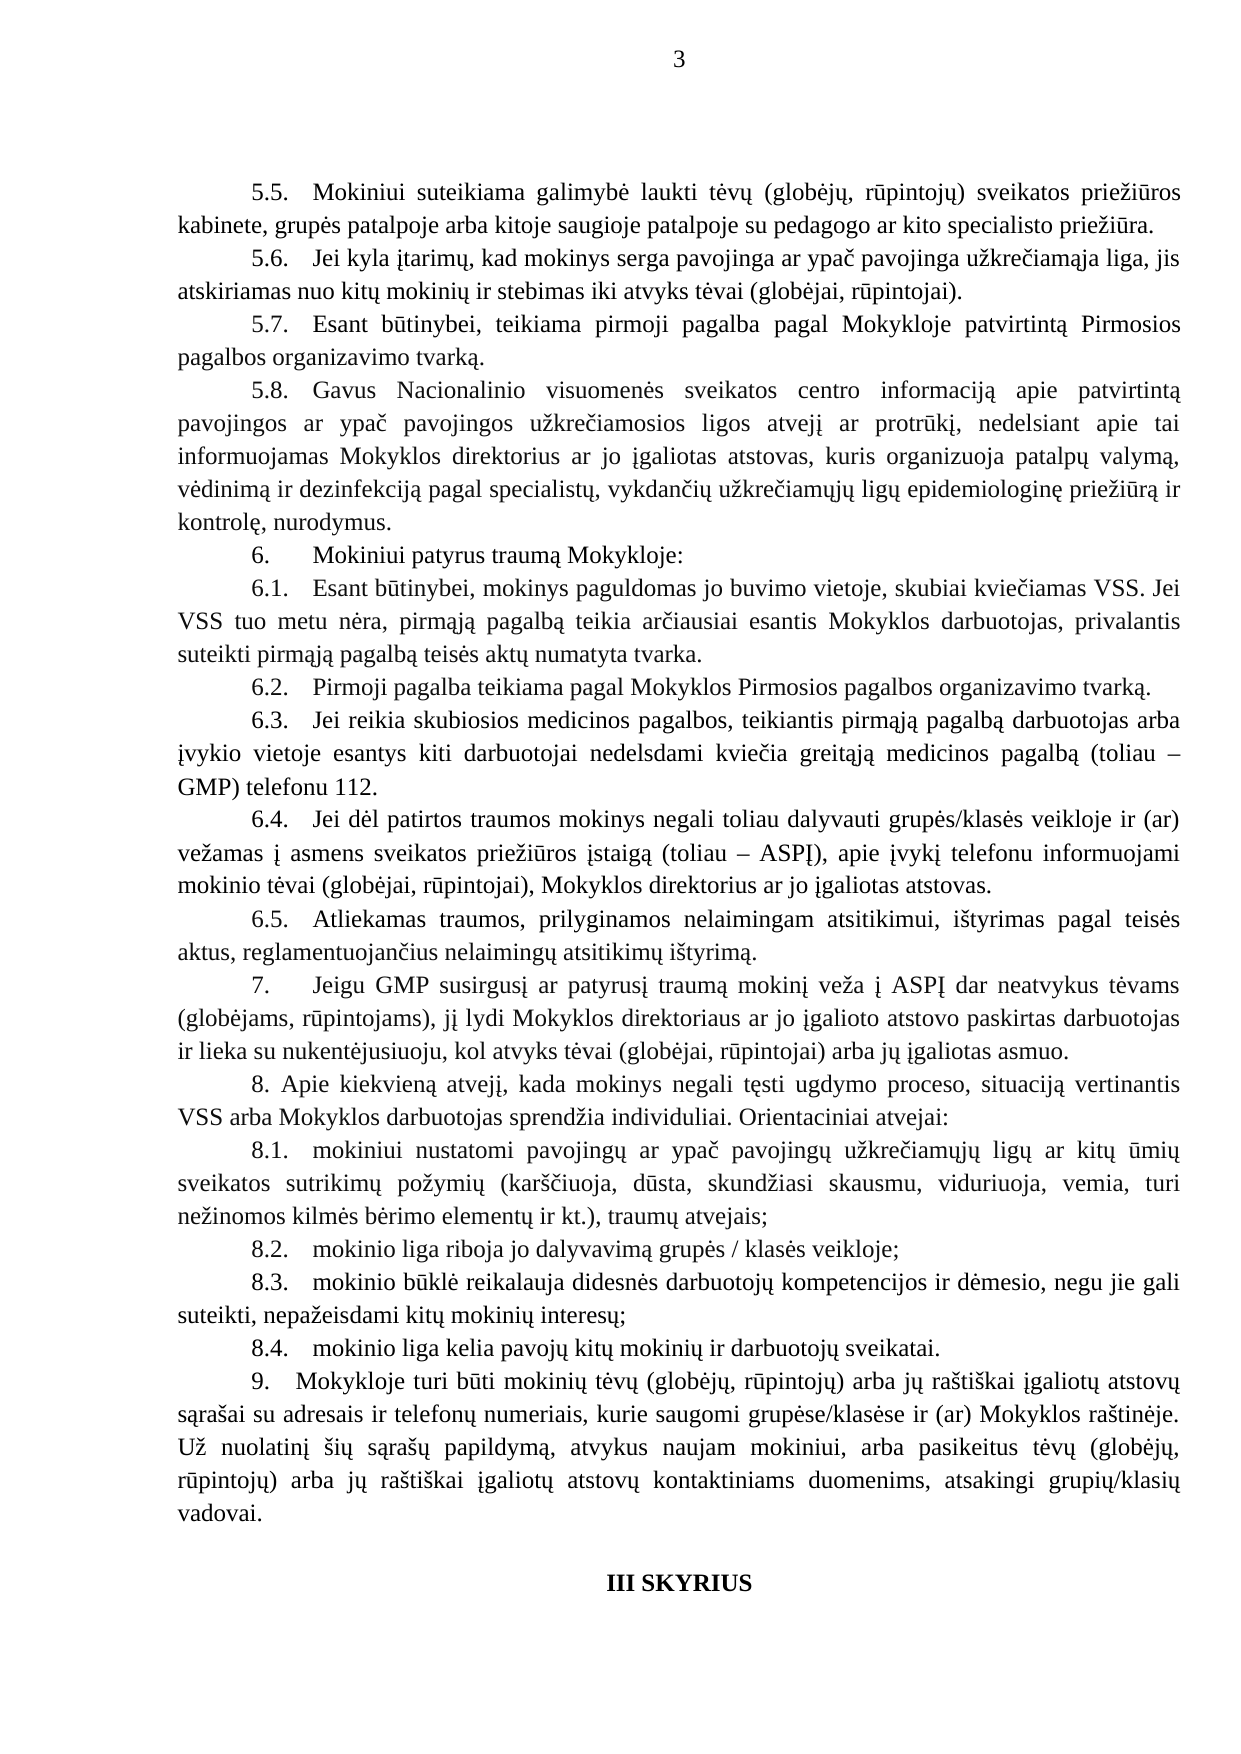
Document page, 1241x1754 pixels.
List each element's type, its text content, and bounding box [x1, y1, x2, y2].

list Mokiniui suteikiama galimybė laukti tėvų (globėjų, rūpintojų) sveikatos priežiūros kabinete, grupės patalpoje arba kitoje saugioje patalpoje su pedagogo ar kito specialisto priežiūra. [177, 177, 1181, 239]
list Atliekamas traumos, prilyginamos nelaimingam atsitikimui, ištyrimas pagal teisės aktus, reglamentuojančius nelaimingų atsitikimų ištyrimą. [177, 904, 1181, 965]
list mokinio liga riboja jo dalyvavimą grupės / klasės veikloje; [177, 1234, 1181, 1263]
list Pirmoji pagalba teikiama pagal Mokyklos Pirmosios pagalbos organizavimo tvarką. [177, 672, 1181, 701]
list Esant būtinybei, teikiama pirmoji pagalba pagal Mokykloje patvirtintą Pirmosios pagalbos organizavimo tvarką. [177, 309, 1181, 371]
list Gavus Nacionalinio visuomenės sveikatos centro informaciją apie patvirtintą pavojingos ar ypač pavojingos užkrečiamosios ligos atvejį ar protrūkį, nedelsiant apie tai informuojamas Mokyklos direktorius ar jo įgaliotas atstovas, kuris organizuoja patalpų valymą, vėdinimą ir dezinfekciją pagal specialistų, vykdančių užkrečiamųjų ligų epidemiologinę priežiūrą ir kontrolę, nurodymus. [177, 375, 1181, 536]
list mokinio liga kelia pavojų kitų mokinių ir darbuotojų sveikatai. [177, 1333, 1181, 1362]
list Jei reikia skubiosios medicinos pagalbos, teikiantis pirmąją pagalbą darbuotojas arba įvykio vietoje esantys kiti darbuotojai nedelsdami kviečia greitąją medicinos pagalbą (toliau – GMP) telefonu 112. [177, 706, 1181, 800]
list Jei kyla įtarimų, kad mokinys serga pavojinga ar ypač pavojinga užkrečiamąja liga, jis atskiriamas nuo kitų mokinių ir stebimas iki atvyks tėvai (globėjai, rūpintojai). [177, 243, 1181, 305]
list mokiniui nustatomi pavojingų ar ypač pavojingų užkrečiamųjų ligų ar kitų ūmių sveikatos sutrikimų požymių (karščiuoja, dūsta, skundžiasi skausmu, viduriuoja, vemia, turi nežinomos kilmės bėrimo elementų ir kt.), traumų atvejais; [177, 1135, 1181, 1229]
list Esant būtinybei, mokinys paguldomas jo buvimo vietoje, skubiai kviečiamas VSS. Jei VSS tuo metu nėra, pirmąją pagalbą teikia arčiausiai esantis Mokyklos darbuotojas, privalantis suteikti pirmąją pagalbą teisės aktų numatyta tvarka. [177, 573, 1181, 668]
list Apie kiekvieną atvejį, kada mokinys negali tęsti ugdymo proceso, situaciją vertinantis VSS arba Mokyklos darbuotojas sprendžia individuliai. Orientaciniai atvejai: [177, 1069, 1181, 1131]
list Jei dėl patirtos traumos mokinys negali toliau dalyvauti grupės/klasės veikloje ir (ar) vežamas į asmens sveikatos priežiūros įstaigą (toliau – ASPĮ), apie įvykį telefonu informuojami mokinio tėvai (globėjai, rūpintojai), Mokyklos direktorius ar jo įgaliotas atstovas. [177, 804, 1181, 899]
list mokinio būklė reikalauja didesnės darbuotojų kompetencijos ir dėmesio, negu jie gali suteikti, nepažeisdami kitų mokinių interesų; [177, 1267, 1181, 1329]
list Mokykloje turi būti mokinių tėvų (globėjų, rūpintojų) arba jų raštiškai įgaliotų atstovų sąrašai su adresais ir telefonų numeriais, kurie saugomi grupėse/klasėse ir (ar) Mokyklos raštinėje. Už nuolatinį šių sąrašų papildymą, atvykus naujam mokiniui, arba pasikeitus tėvų (globėjų, rūpintojų) arba jų raštiškai įgaliotų atstovų kontaktiniams duomenims, atsakingi grupių/klasių vadovai. [177, 1366, 1181, 1527]
list Mokiniui patyrus traumą Mokykloje: [177, 540, 1181, 569]
list Jeigu GMP susirgusį ar patyrusį traumą mokinį veža į ASPĮ dar neatvykus tėvams (globėjams, rūpintojams), jį lydi Mokyklos direktoriaus ar jo įgalioto atstovo paskirtas darbuotojas ir lieka su nukentėjusiuoju, kol atvyks tėvai (globėjai, rūpintojai) arba jų įgaliotas asmuo. [177, 970, 1181, 1064]
text III SKYRIUS [177, 1568, 1181, 1597]
